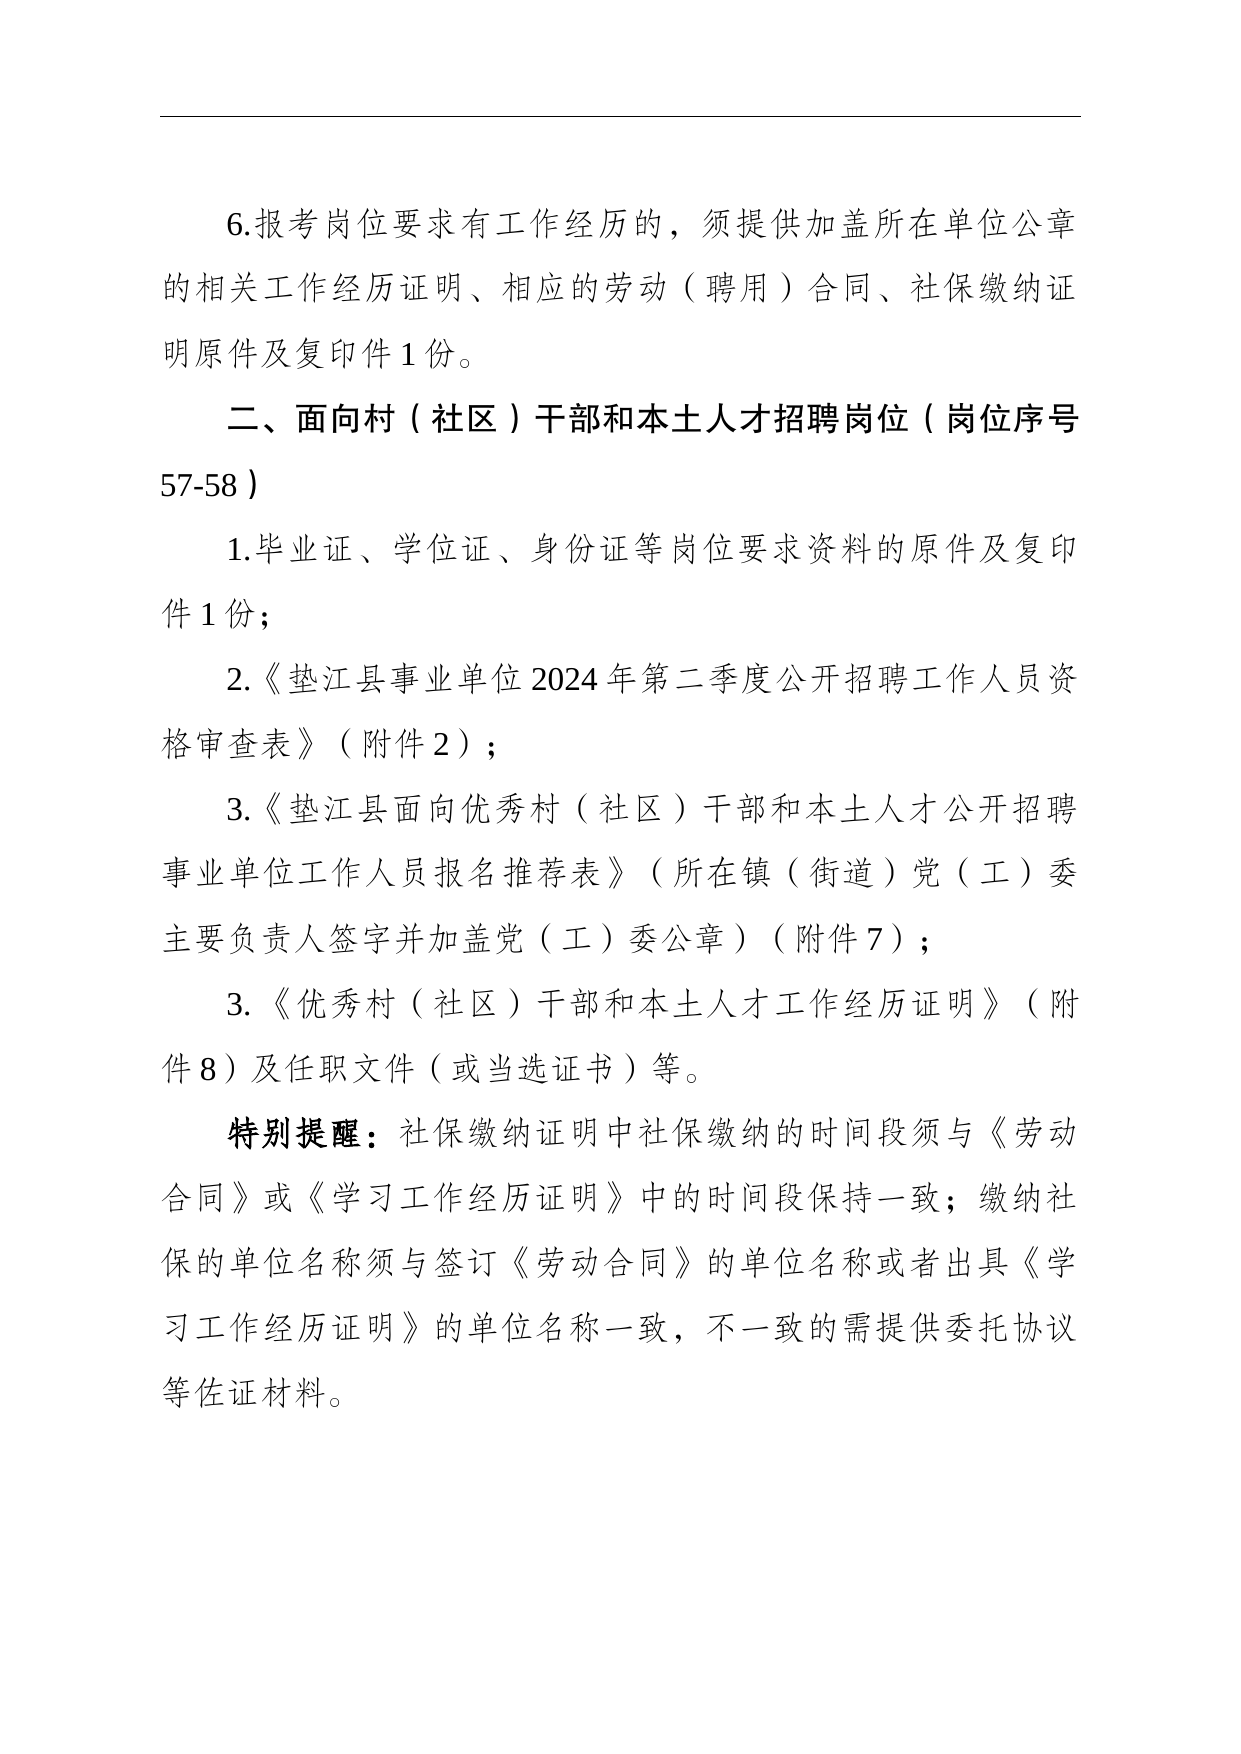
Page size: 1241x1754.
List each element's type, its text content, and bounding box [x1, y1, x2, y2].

text 3.《垫江县面向优秀村（社区）干部和本土人才公开招聘事业单位工作人员报名推荐表》（所在镇（街道）党（工）委主要负责人签字并加盖党（工）委公章）（附件7）； [159, 777, 1081, 972]
text 二、面向村（社区）干部和本土人才招聘岗位（岗位序号57-58） [159, 387, 1081, 517]
text 6.报考岗位要求有工作经历的，须提供加盖所在单位公章的相关工作经历证明、相应的劳动（聘用）合同、社保缴纳证明原件及复印件1份。 [159, 192, 1081, 387]
text 3. 《优秀村（社区）干部和本土人才工作经历证明》（附件8）及任职文件（或当选证书）等。 [159, 972, 1081, 1102]
text 特别提醒：社保缴纳证明中社保缴纳的时间段须与《劳动合同》或《学习工作经历证明》中的时间段保持一致；缴纳社保的单位名称须与签订《劳动合同》的单位名称或者出具《学习工作经历证明》的单位名称一致，不一致的需提供委托协议等佐证材料。 [159, 1102, 1081, 1427]
text 2.《垫江县事业单位2024年第二季度公开招聘工作人员资格审查表》（附件2）； [159, 647, 1081, 777]
list 1.毕业证、学位证、身份证等岗位要求资料的原件及复印件1份； [159, 517, 1081, 647]
